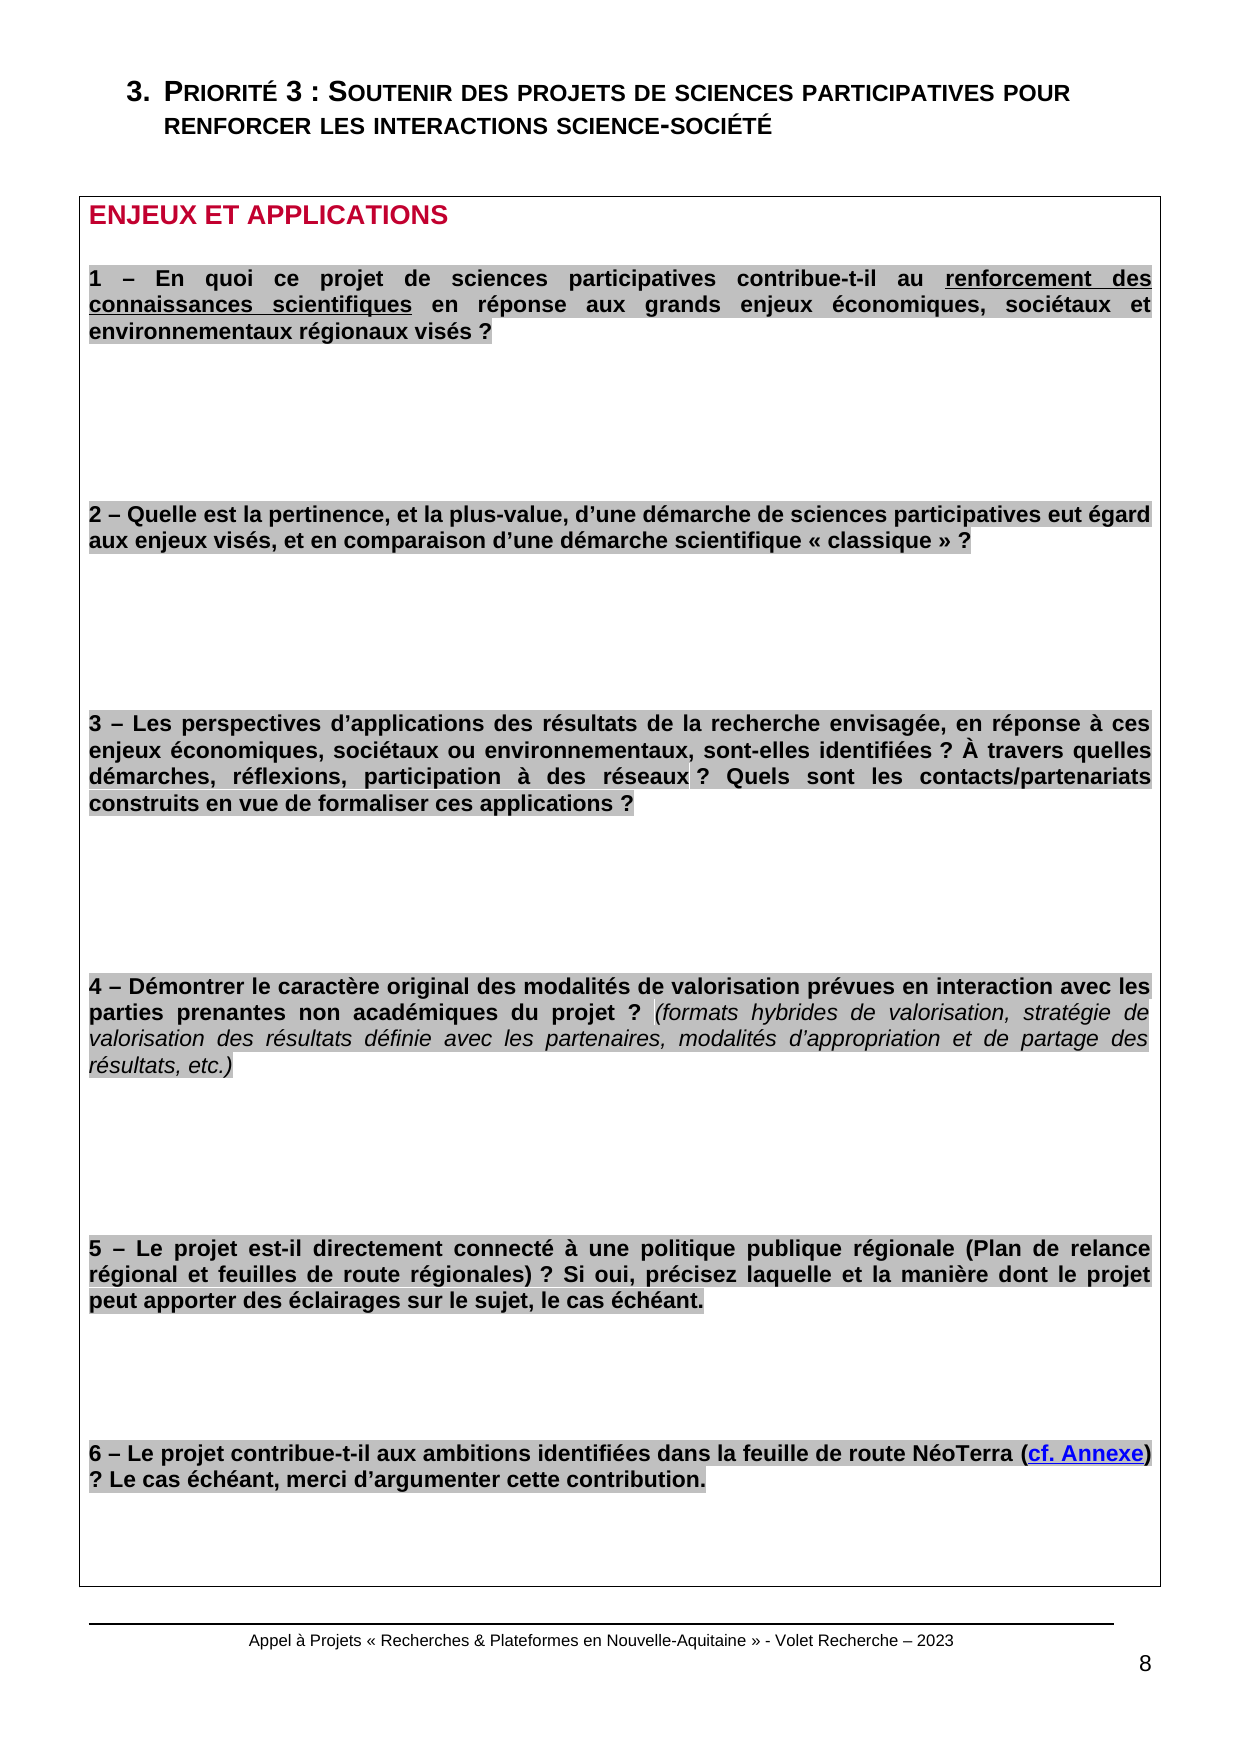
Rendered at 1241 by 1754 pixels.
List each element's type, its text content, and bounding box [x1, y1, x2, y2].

text ENJEUX ET APPLICATIONS [80, 197, 1160, 230]
text 1 – En quoi ce projet de sciences participatives contribue-t-il au renforcement des connaissances scientifiques en réponse aux grands enjeux économiques, sociétaux et environnementaux régionaux visés ? [80, 262, 1160, 344]
text 3 – Les perspectives d’applications des résultats de la recherche envisagée, en réponse à ces enjeux économiques, sociétaux ou environnementaux, sont-elles identifiées ? À travers quelles démarches, réflexions, participation à des réseaux ? Quels sont les contacts/partenariats construits en vue de formaliser ces applications ? [80, 707, 1160, 816]
text 4 – Démontrer le caractère original des modalités de valorisation prévues en interaction avec les parties prenantes non académiques du projet ? (formats hybrides de valorisation, stratégie de valorisation des résultats définie avec les partenaires, modalités d’appropriation et de partage des résultats, etc.) [80, 969, 1160, 1078]
text 6 – Le projet contribue-t-il aux ambitions identifiées dans la feuille de route NéoTerra (cf. Annexe) ? Le cas échéant, merci d’argumenter cette contribution. [80, 1437, 1160, 1493]
text 2 – Quelle est la pertinence, et la plus-value, d’une démarche de sciences participatives eut égard aux enjeux visés, et en comparaison d’une démarche scientifique « classique » ? [80, 498, 1160, 554]
text 5 – Le projet est-il directement connecté à une politique publique régionale (Plan de relance régional et feuilles de route régionales) ? Si oui, précisez laquelle et la manière dont le projet peut apporter des éclairages sur le sujet, le cas échéant. [80, 1232, 1160, 1314]
subtitle Priorité 3 : Soutenir des projets de sciences participatives pour renforcer les interactions science-société [126, 74, 1152, 141]
